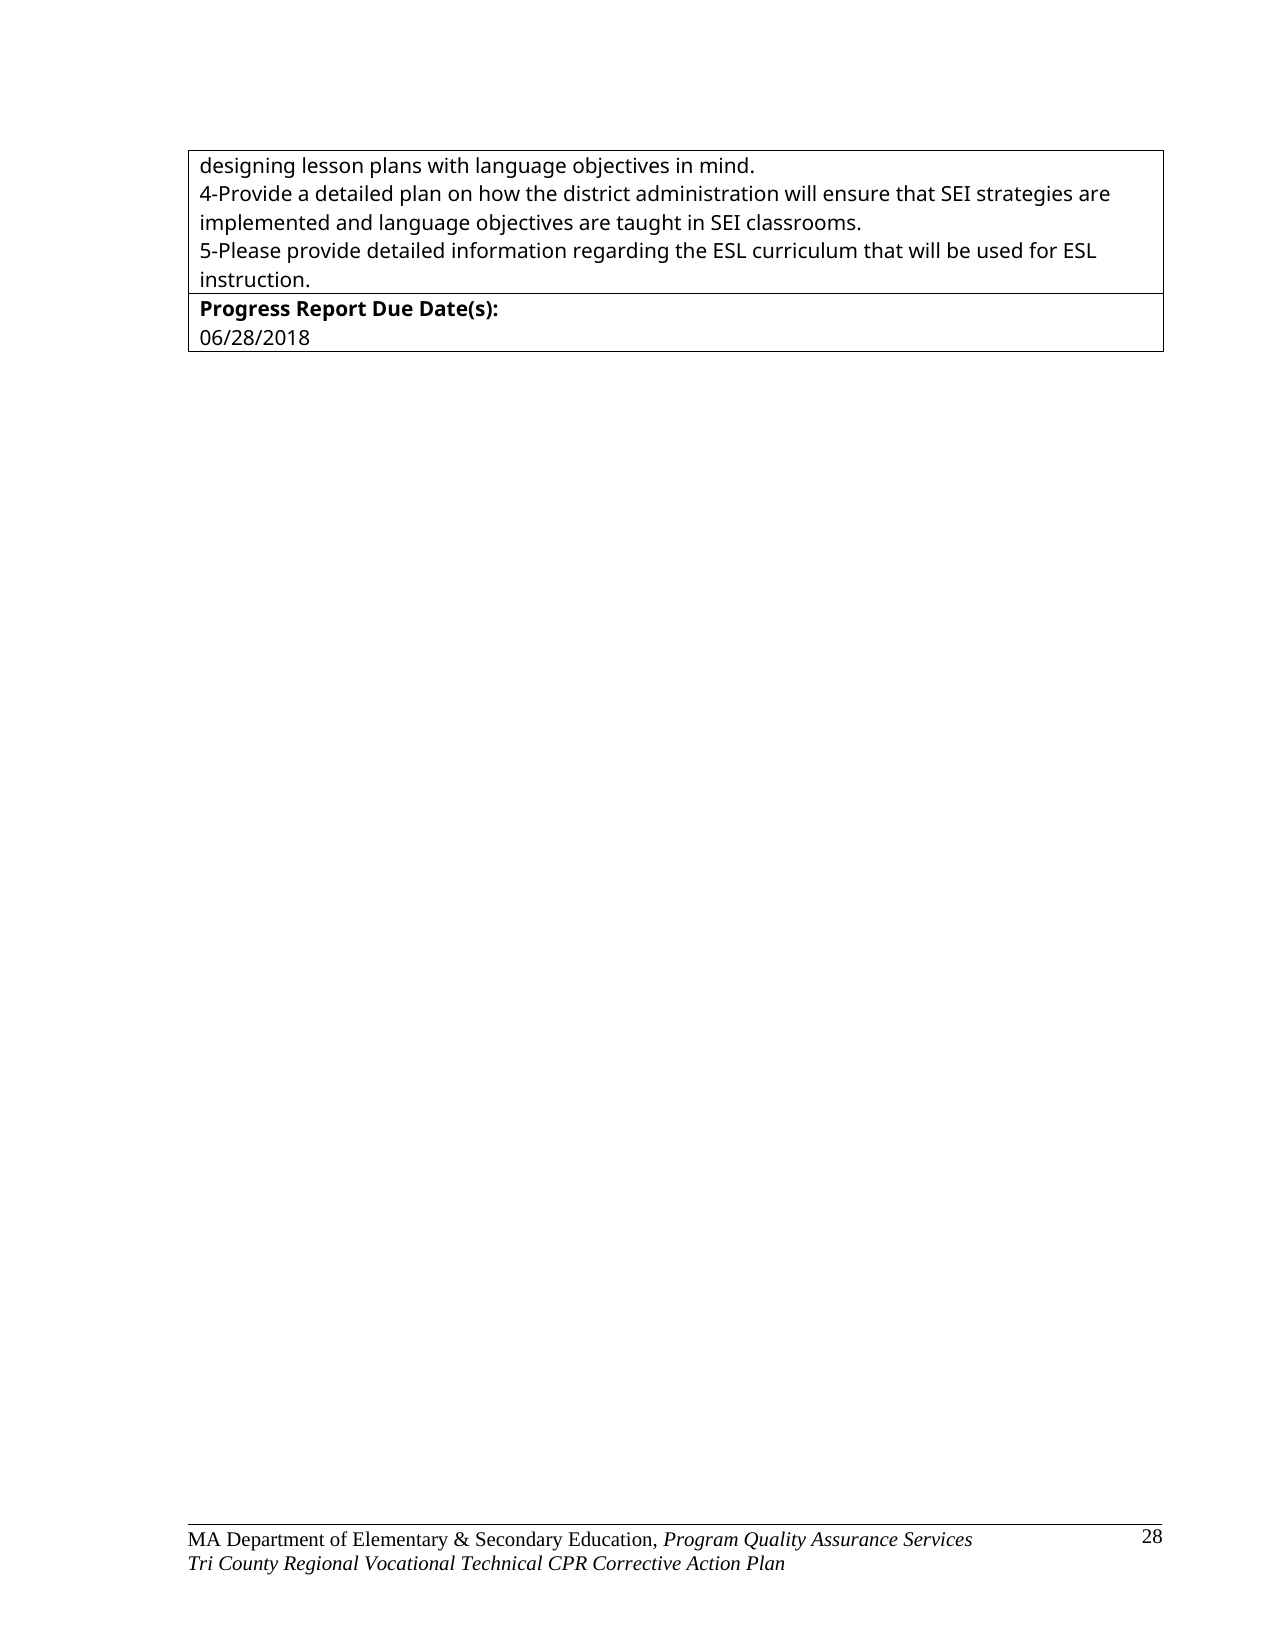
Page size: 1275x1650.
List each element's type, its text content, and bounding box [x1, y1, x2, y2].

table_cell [189, 151, 1163, 293]
table_cell Progress Report Due Date(s): 06/28/2018 [189, 294, 1163, 351]
